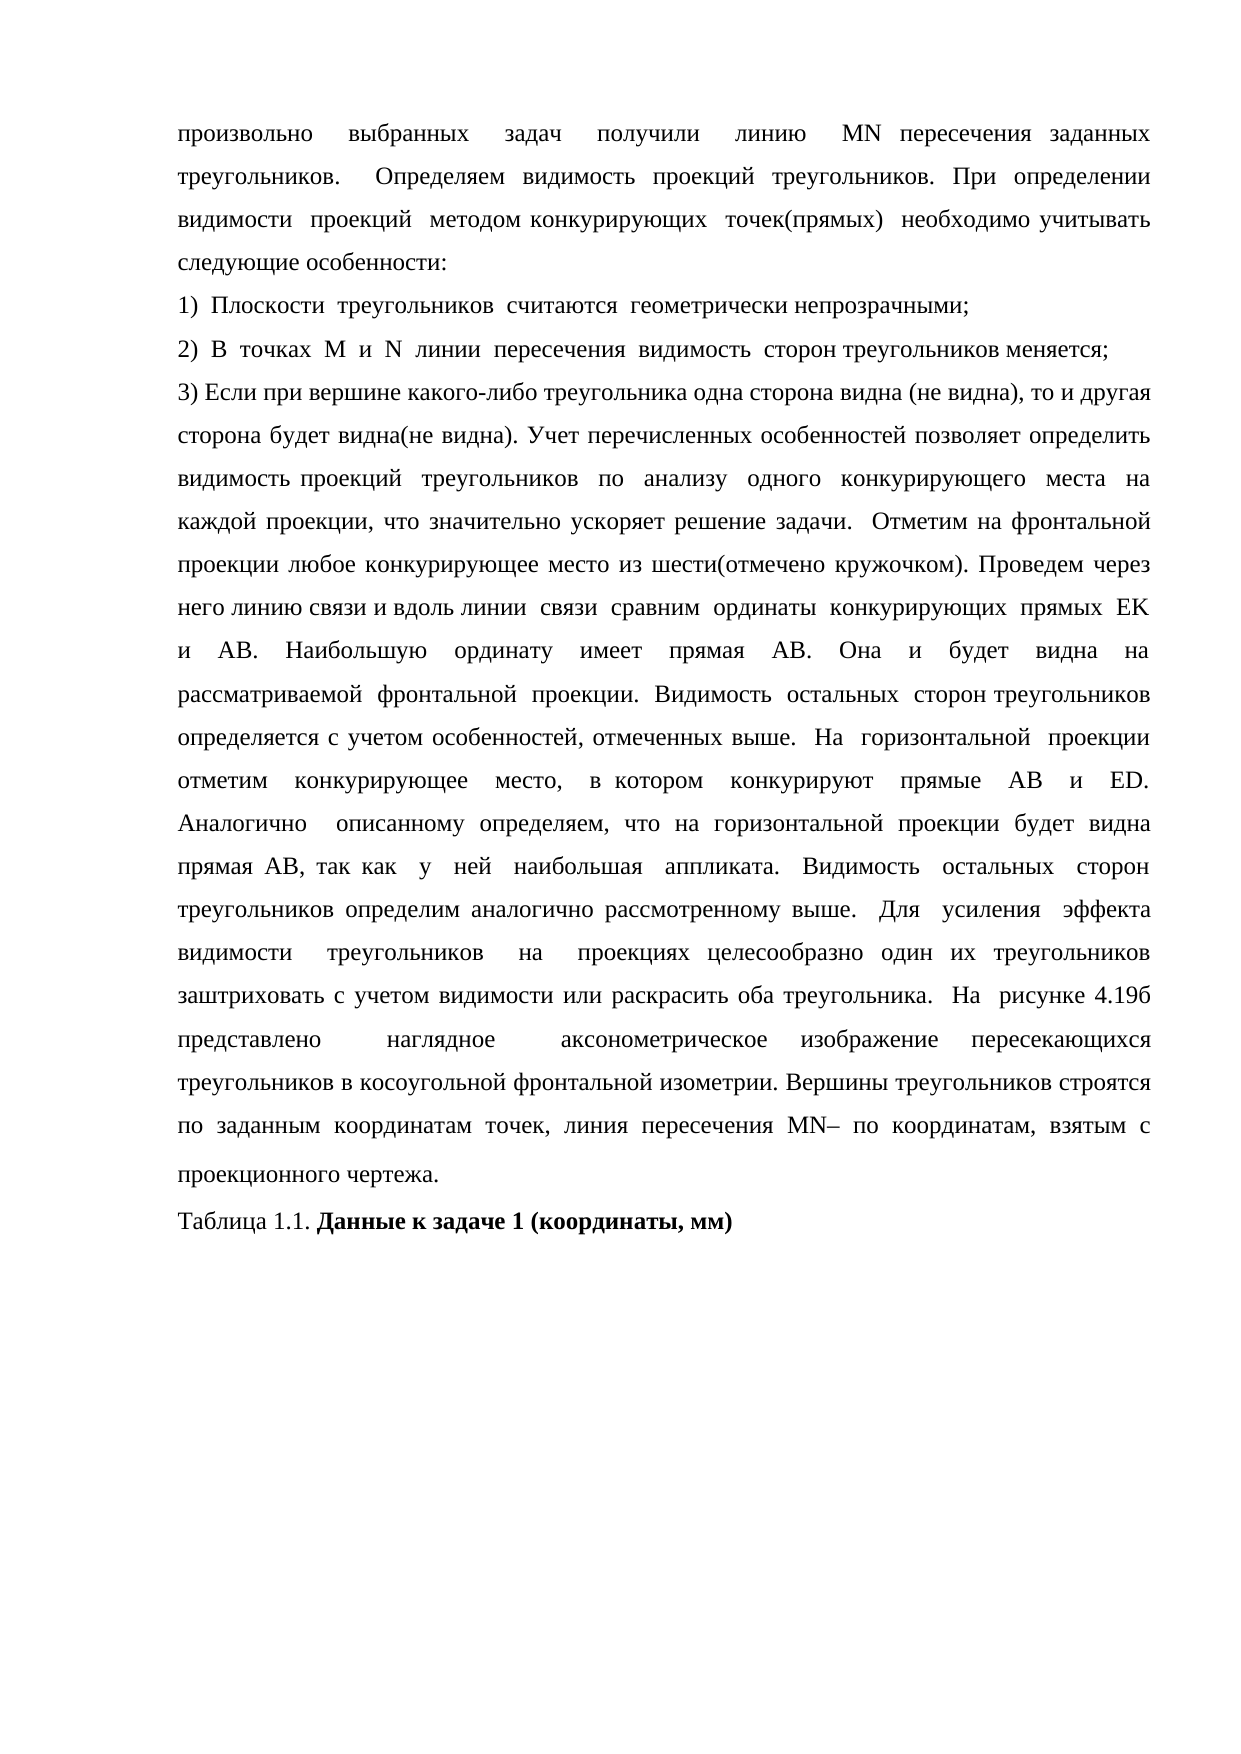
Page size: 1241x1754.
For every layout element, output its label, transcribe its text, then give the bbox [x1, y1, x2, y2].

text Таблица 1.1. Данные к задаче 1 (координаты, мм) [177, 1206, 1152, 1234]
text 1) Плоскости треугольников считаются геометрически непрозрачными; [177, 291, 1152, 319]
text 2) В точках M и N линии пересечения видимость сторон треугольников меняется; [177, 334, 1152, 362]
text 3) Если при вершине какого-либо треугольника одна сторона видна (не видна), то и другая сторона будет видна(не видна). Учет перечисленных особенностей позволяет определить видимость проекций треугольников по анализу одного конкурирующего места на каждой проекции, что значительно ускоряет решение задачи. Отметим на фронтальной проекции любое конкурирующее место из шести(отмечено кружочком). Проведем через него линию связи и вдоль линии связи сравним ординаты конкурирующих прямых EK и AB. Наибольшую ординату имеет прямая AB. Она и будет видна на рассматриваемой фронтальной проекции. Видимость остальных сторон треугольников определяется с учетом особенностей, отмеченных выше. На горизонтальной проекции отметим конкурирующее место, в котором конкурируют прямые AB и ED. Аналогично описанному определяем, что на горизонтальной проекции будет видна прямая AB, так как у ней наибольшая аппликата. Видимость остальных сторон треугольников определим аналогично рассмотренному выше. Для усиления эффекта видимости треугольников на проекциях целесообразно один их треугольников заштриховать с учетом видимости или раскрасить оба треугольника. На рисунке 4.19б представлено наглядное аксонометрическое изображение пересекающихся треугольников в косоугольной фронтальной изометрии. Вершины треугольников строятся по заданным координатам точек, линия пересечения MN– по координатам, взятым с проекционного чертежа. [177, 377, 1152, 1189]
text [177, 118, 1152, 276]
